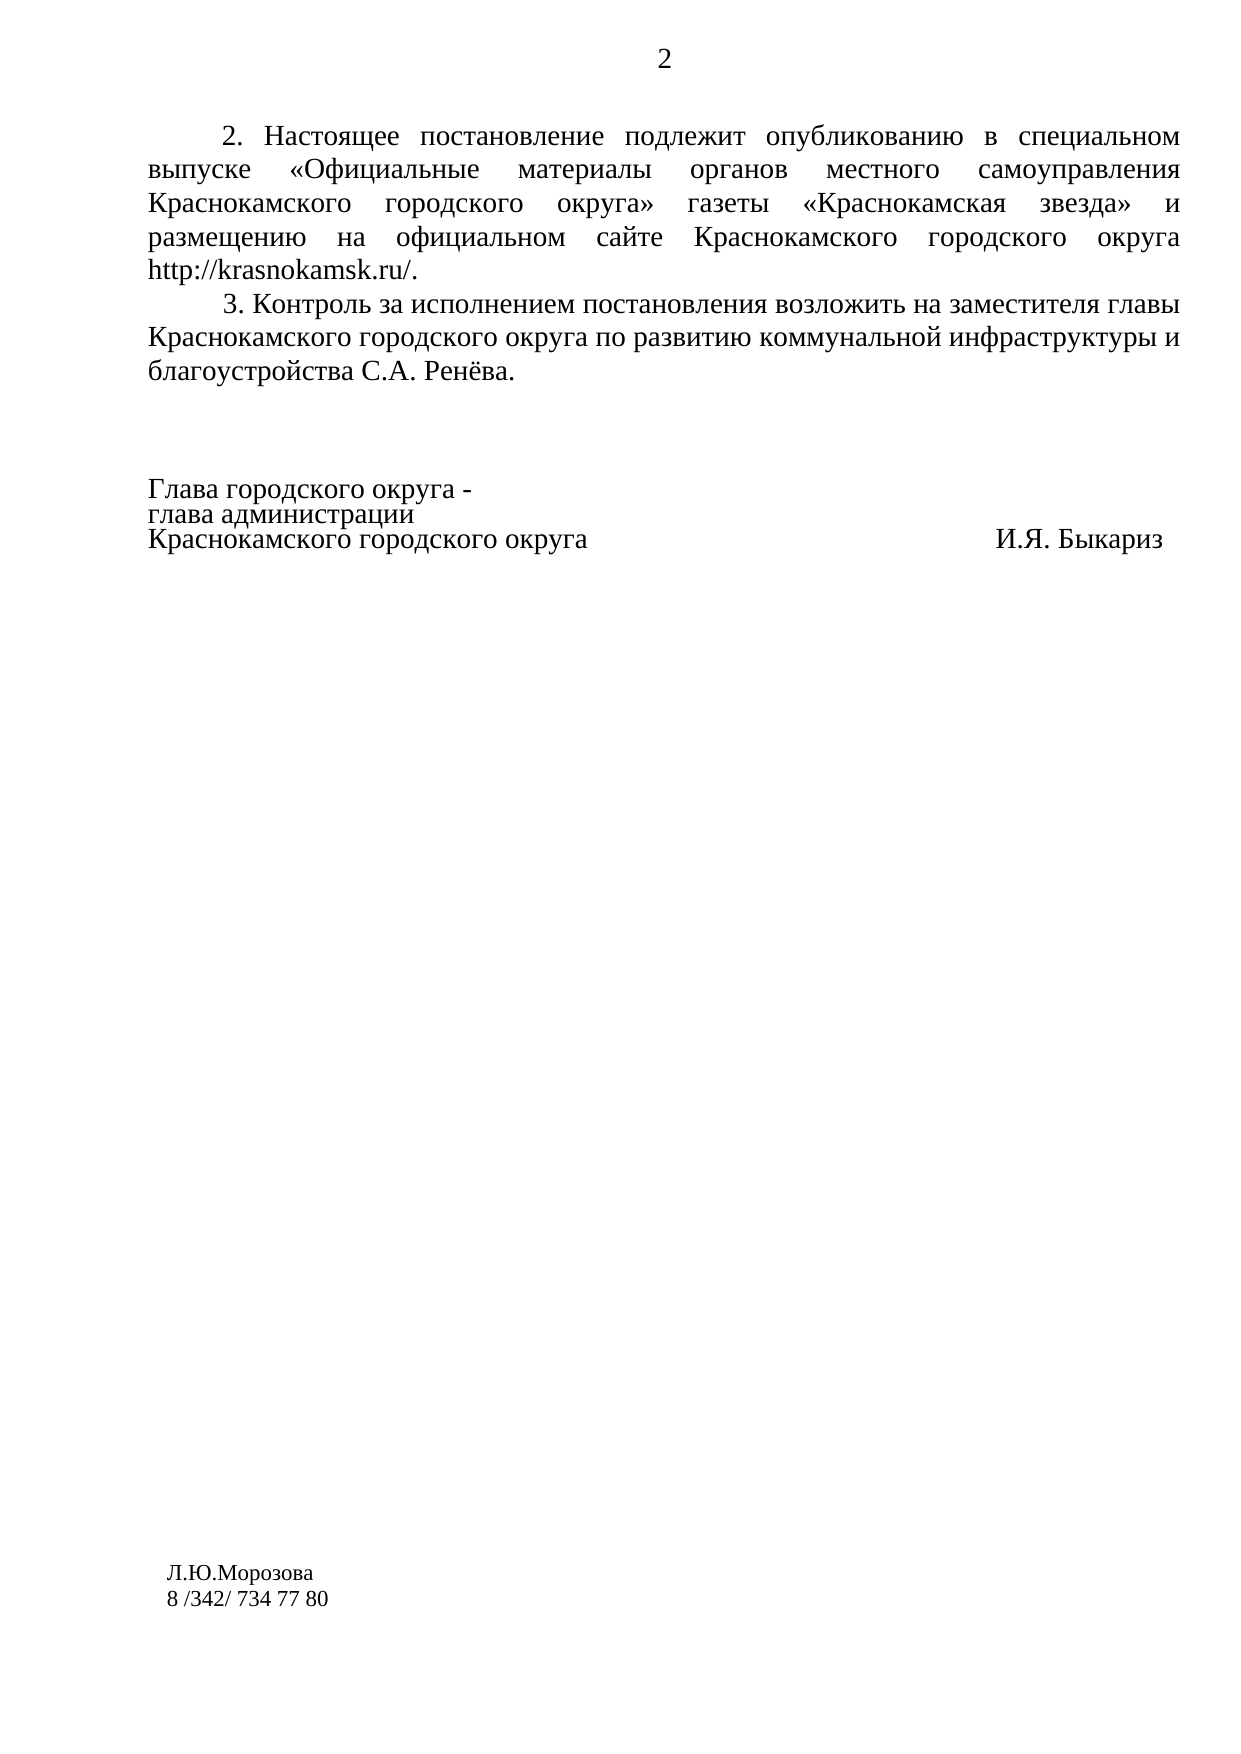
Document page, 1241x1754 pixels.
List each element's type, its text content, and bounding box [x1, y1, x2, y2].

text 2. Настоящее постановление подлежит опубликованию в специальном выпуске «Официальные материалы органов местного самоуправления Краснокамского городского округа» газеты «Краснокамская звезда» и размещению на официальном сайте Краснокамского городского округа http://krasnokamsk.ru/. [148, 118, 1181, 286]
text Краснокамского городского округа И.Я. Быкариз [148, 528, 1181, 553]
text 3. Контроль за исполнением постановления возложить на заместителя главы Краснокамского городского округа по развитию коммунальной инфраструктуры и благоустройства С.А. Ренёва. [148, 286, 1181, 386]
text глава администрации [148, 503, 1181, 528]
text Глава городского округа - [148, 478, 1181, 503]
